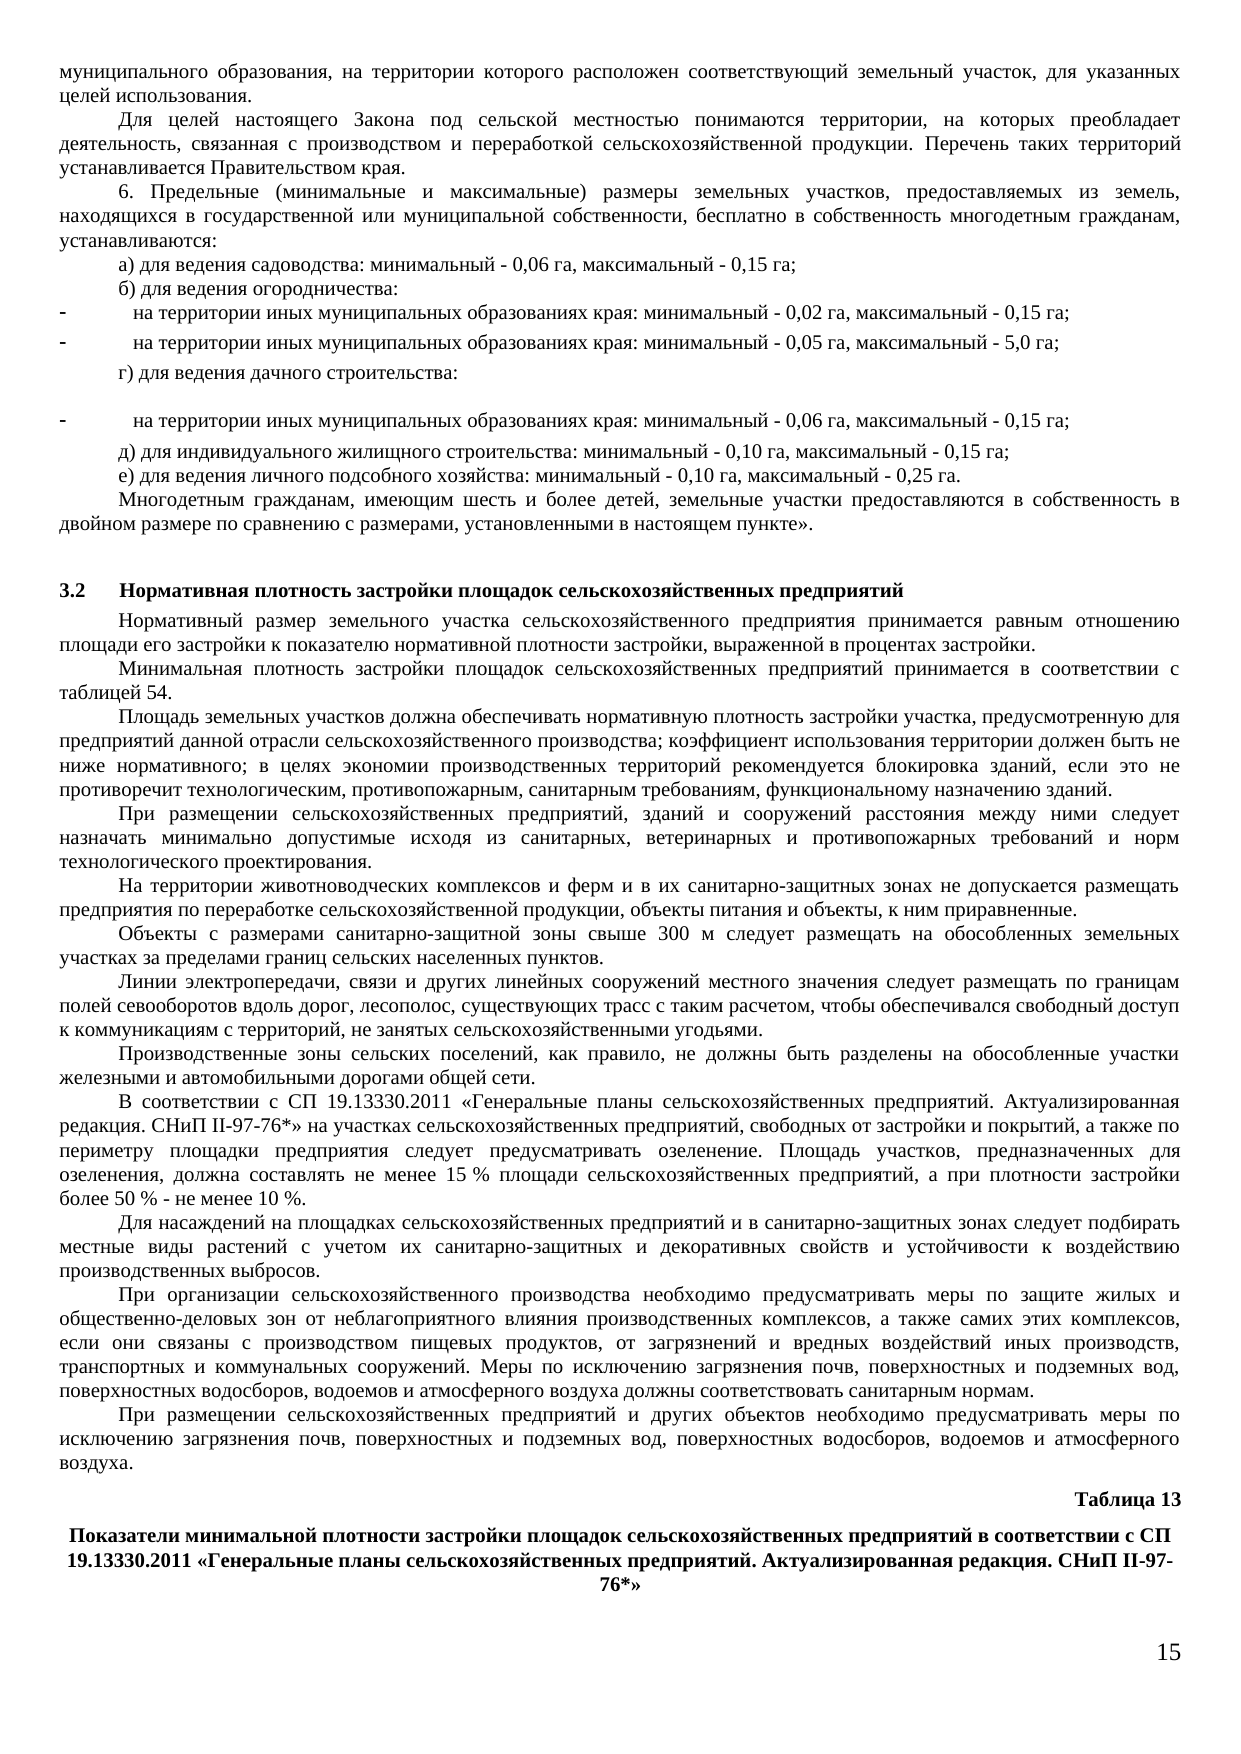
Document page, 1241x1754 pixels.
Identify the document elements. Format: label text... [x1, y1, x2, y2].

list на территории иных муниципальных образованиях края: минимальный - 0,06 га, максимальный - 0,15 га; [59, 408, 1181, 432]
text г) для ведения дачного строительства: [59, 360, 1181, 384]
text Минимальная плотность застройки площадок сельскохозяйственных предприятий принимается в соответствии с таблицей 54. [59, 656, 1181, 704]
text а) для ведения садоводства: минимальный - 0,06 га, максимальный - 0,15 га; [59, 252, 1181, 276]
text Объекты с размерами санитарно-защитной зоны свыше 300 м следует размещать на обособленных земельных участках за пределами границ сельских населенных пунктов. [59, 921, 1181, 969]
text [59, 59, 1181, 107]
text Линии электропередачи, связи и других линейных сооружений местного значения следует размещать по границам полей севооборотов вдоль дорог, лесополос, существующих трасс с таким расчетом, чтобы обеспечивался свободный доступ к коммуникациям с территорий, не занятых сельскохозяйственными угодьями. [59, 969, 1181, 1041]
text д) для индивидуального жилищного строительства: минимальный - 0,10 га, максимальный - 0,15 га; [59, 439, 1181, 463]
text б) для ведения огородничества: [59, 276, 1181, 300]
text При размещении сельскохозяйственных предприятий и других объектов необходимо предусматривать меры по исключению загрязнения почв, поверхностных и подземных вод, поверхностных водосборов, водоемов и атмосферного воздуха. [59, 1402, 1181, 1474]
text В соответствии с СП 19.13330.2011 «Генеральные планы сельскохозяйственных предприятий. Актуализированная редакция. СНиП II-97-76*» на участках сельскохозяйственных предприятий, свободных от застройки и покрытий, а также по периметру площадки предприятия следует предусматривать озеленение. Площадь участков, предназначенных для озеленения, должна составлять не менее 15 % площади сельскохозяйственных предприятий, а при плотности застройки более 50 % - не менее 10 %. [59, 1089, 1181, 1210]
subtitle Нормативная плотность застройки площадок сельскохозяйственных предприятий [59, 578, 1181, 602]
text Многодетным гражданам, имеющим шесть и более детей, земельные участки предоставляются в собственность в двойном размере по сравнению с размерами, установленными в настоящем пункте». [59, 487, 1181, 535]
text Для насаждений на площадках сельскохозяйственных предприятий и в санитарно-защитных зонах следует подбирать местные виды растений с учетом их санитарно-защитных и декоративных свойств и устойчивости к воздействию производственных выбросов. [59, 1210, 1181, 1282]
text Показатели минимальной плотности застройки площадок сельскохозяйственных предприятий в соответствии с СП 19.13330.2011 «Генеральные планы сельскохозяйственных предприятий. Актуализированная редакция. СНиП II-97-76*» [59, 1523, 1181, 1596]
text При размещении сельскохозяйственных предприятий, зданий и сооружений расстояния между ними следует назначать минимально допустимые исходя из санитарных, ветеринарных и противопожарных требований и норм технологического проектирования. [59, 801, 1181, 873]
text Для целей настоящего Закона под сельской местностью понимаются территории, на которых преобладает деятельность, связанная с производством и переработкой сельскохозяйственной продукции. Перечень таких территорий устанавливается Правительством края. [59, 107, 1181, 179]
text е) для ведения личного подсобного хозяйства: минимальный - 0,10 га, максимальный - 0,25 га. [59, 463, 1181, 487]
text При организации сельскохозяйственного производства необходимо предусматривать меры по защите жилых и общественно-деловых зон от неблагоприятного влияния производственных комплексов, а также самих этих комплексов, если они связаны с производством пищевых продуктов, от загрязнений и вредных воздействий иных производств, транспортных и коммунальных сооружений. Меры по исключению загрязнения почв, поверхностных и подземных вод, поверхностных водосборов, водоемов и атмосферного воздуха должны соответствовать санитарным нормам. [59, 1282, 1181, 1402]
text Таблица 13 [59, 1487, 1181, 1511]
list на территории иных муниципальных образованиях края: минимальный - 0,02 га, максимальный - 0,15 га; [59, 300, 1181, 324]
text Нормативный размер земельного участка сельскохозяйственного предприятия принимается равным отношению площади его застройки к показателю нормативной плотности застройки, выраженной в процентах застройки. [59, 608, 1181, 656]
text На территории животноводческих комплексов и ферм и в их санитарно-защитных зонах не допускается размещать предприятия по переработке сельскохозяйственной продукции, объекты питания и объекты, к ним приравненные. [59, 873, 1181, 921]
text Площадь земельных участков должна обеспечивать нормативную плотность застройки участка, предусмотренную для предприятий данной отрасли сельскохозяйственного производства; коэффициент использования территории должен быть не ниже нормативного; в целях экономии производственных территорий рекомендуется блокировка зданий, если это не противоречит технологическим, противопожарным, санитарным требованиям, функциональному назначению зданий. [59, 704, 1181, 801]
list на территории иных муниципальных образованиях края: минимальный - 0,05 га, максимальный - 5,0 га; [59, 330, 1181, 354]
text Производственные зоны сельских поселений, как правило, не должны быть разделены на обособленные участки железными и автомобильными дорогами общей сети. [59, 1041, 1181, 1089]
text 6. Предельные (минимальные и максимальные) размеры земельных участков, предоставляемых из земель, находящихся в государственной или муниципальной собственности, бесплатно в собственность многодетным гражданам, устанавливаются: [59, 179, 1181, 252]
